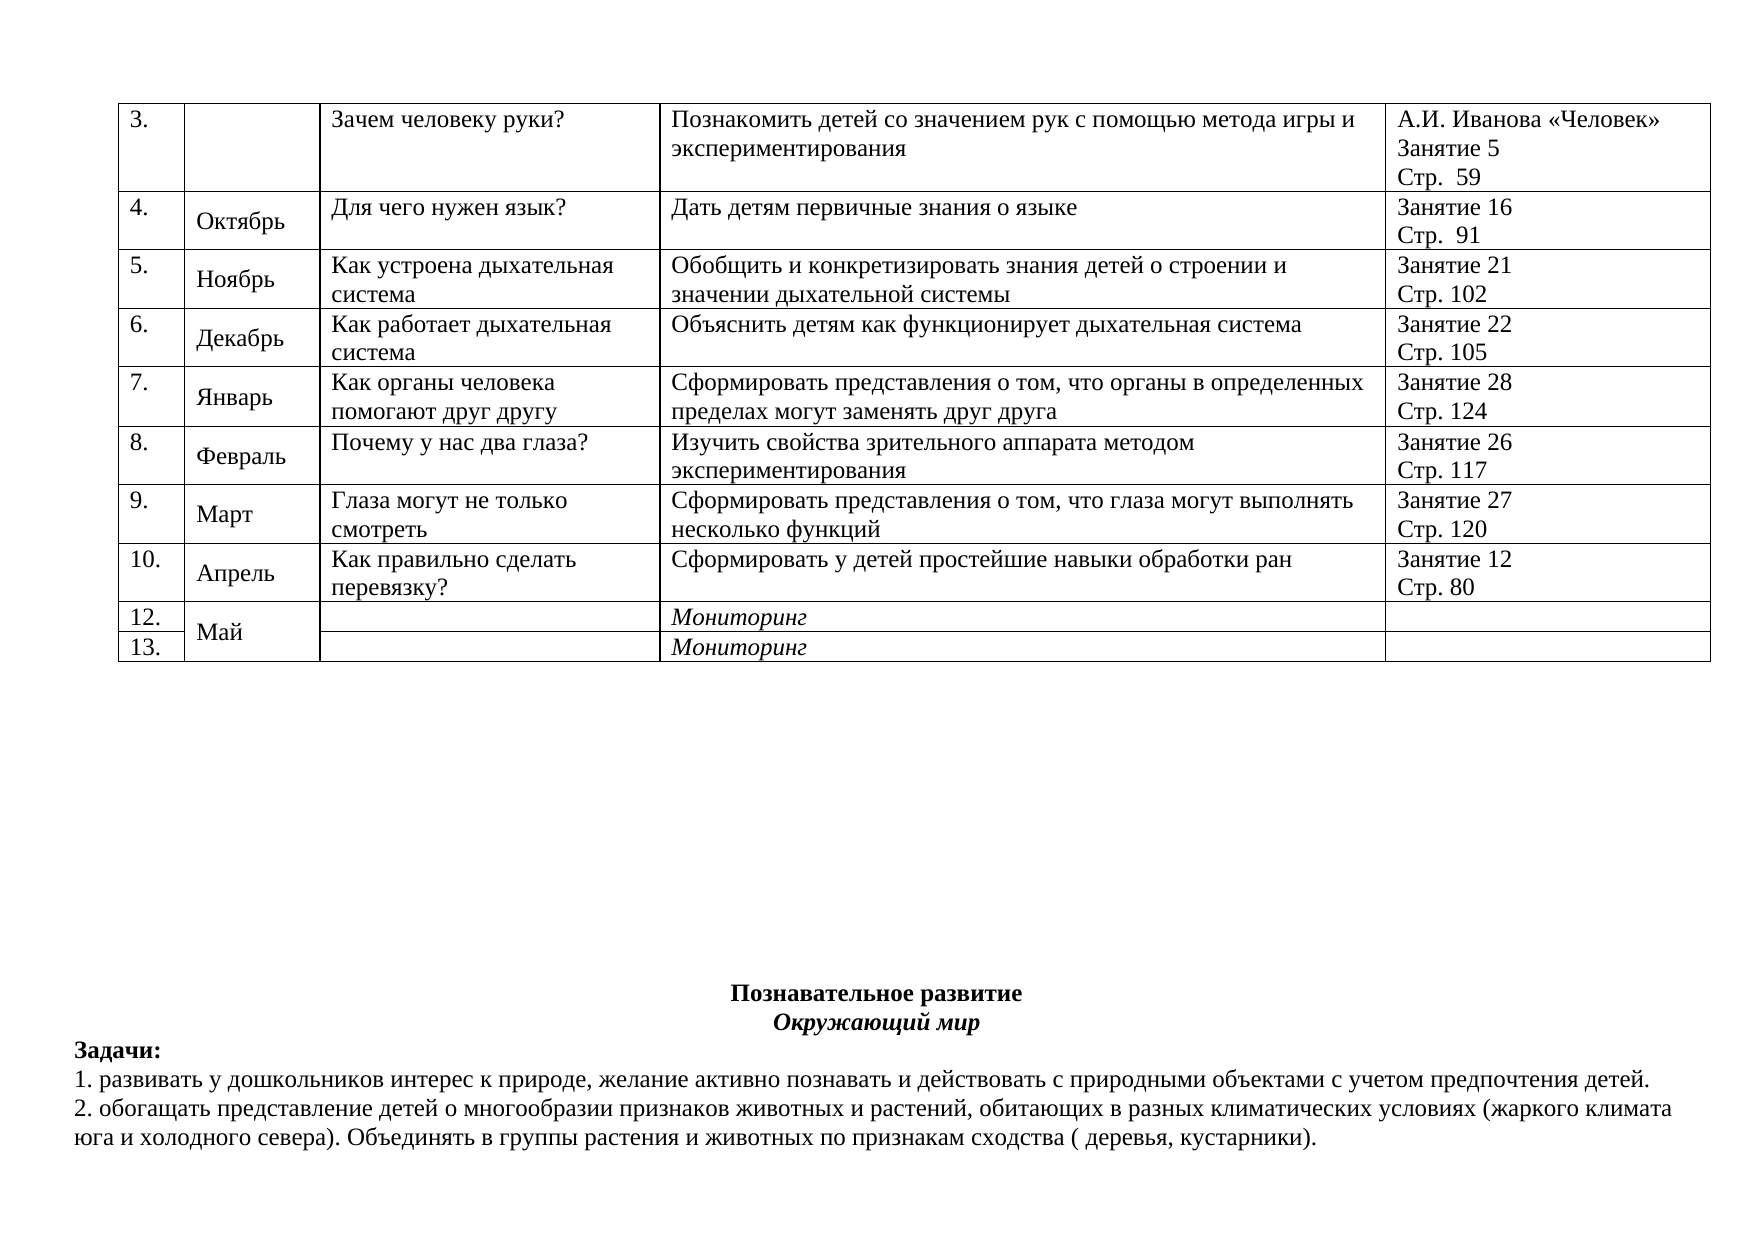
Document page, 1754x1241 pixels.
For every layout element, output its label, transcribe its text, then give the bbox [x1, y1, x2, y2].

table_cell Март [185, 485, 319, 543]
table_cell Ноябрь [185, 250, 319, 308]
table_cell [1386, 632, 1397, 661]
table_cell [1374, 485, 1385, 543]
table_cell [321, 602, 331, 631]
table_cell 7. [119, 367, 184, 426]
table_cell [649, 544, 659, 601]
table_cell 3. [119, 104, 184, 191]
table_cell [1699, 632, 1710, 661]
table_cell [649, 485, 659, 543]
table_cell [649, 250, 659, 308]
table_cell Сформировать у детей простейшие навыки обработки ран [661, 544, 1385, 601]
table_cell Для чего нужен язык? [321, 192, 659, 249]
table_cell Апрель [185, 544, 319, 601]
table_cell [649, 602, 659, 631]
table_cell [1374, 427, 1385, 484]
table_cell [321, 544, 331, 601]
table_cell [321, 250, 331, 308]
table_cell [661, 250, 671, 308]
table_cell Февраль [185, 427, 319, 484]
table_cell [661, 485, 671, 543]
table_cell [649, 632, 659, 661]
table_cell Объяснить детям как функционирует дыхательная система [661, 309, 1385, 366]
text Задачи: [74, 1036, 1679, 1064]
table_cell 8. [119, 427, 184, 484]
table_cell 9. [119, 485, 184, 543]
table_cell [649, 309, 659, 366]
table_cell [1386, 602, 1397, 631]
table_cell Октябрь [185, 192, 319, 249]
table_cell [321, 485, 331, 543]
table_cell Январь [185, 367, 319, 426]
table_cell Дать детям первичные знания о языке [661, 192, 1385, 249]
table_cell Познакомить детей со значением рук с помощью метода игры и экспериментирования [661, 104, 1385, 191]
table_cell 6. [119, 309, 184, 366]
table_cell 4. [119, 192, 184, 249]
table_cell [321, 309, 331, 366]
table_cell Занятие 28 Стр. 124 [1386, 367, 1710, 426]
table_cell 10. [119, 544, 184, 601]
table_cell Как органы человека помогают друг другу [321, 367, 659, 426]
table_cell Почему у нас два глаза? [321, 427, 659, 484]
text Познавательное развитие Окружающий мир [74, 978, 1679, 1036]
table_cell Зачем человеку руки? [321, 104, 659, 191]
text 1. развивать у дошкольников интерес к природе, желание активно познавать и действовать с природными объектами с учетом предпочтения детей. [74, 1064, 1679, 1093]
text 2. обогащать представление детей о многообразии признаков животных и растений, обитающих в разных климатических условиях (жаркого климата юга и холодного севера). Объединять в группы растения и животных по признакам сходства ( деревья, кустарники). [74, 1093, 1679, 1151]
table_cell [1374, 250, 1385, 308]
table_cell [1699, 602, 1710, 631]
table_cell Сформировать представления о том, что органы в определенных пределах могут заменять друг друга [661, 367, 1385, 426]
table_cell [321, 632, 331, 661]
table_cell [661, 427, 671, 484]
table_cell Декабрь [185, 309, 319, 366]
table_cell Май [185, 602, 319, 661]
table_cell 5. [119, 250, 184, 308]
